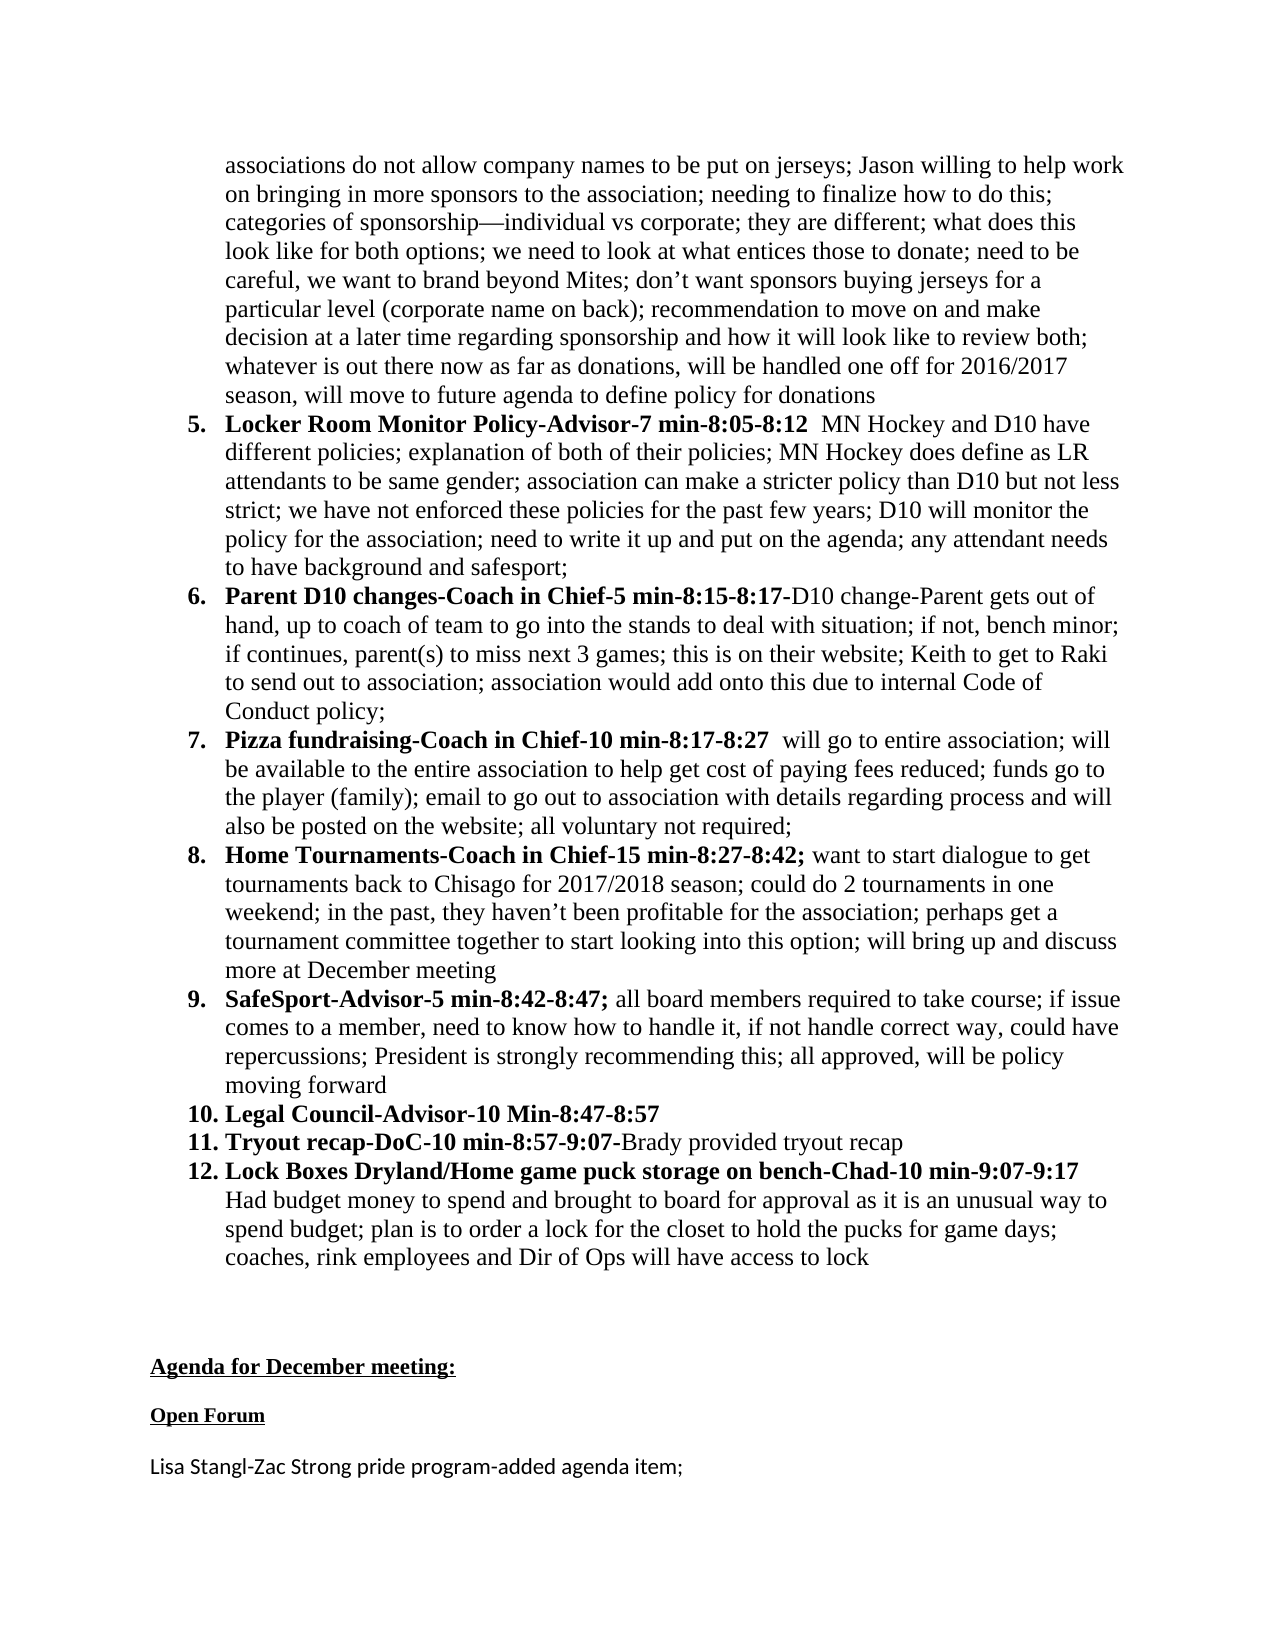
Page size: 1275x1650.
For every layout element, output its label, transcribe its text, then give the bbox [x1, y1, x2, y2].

text Agenda for December meeting: [150, 1353, 1125, 1379]
list Locker Room Monitor Policy-Advisor-7 min-8:05-8:12 MN Hockey and D10 have different policies; explanation of both of their policies; MN Hockey does define as LR attendants to be same gender; association can make a stricter policy than D10 but not less strict; we have not enforced these policies for the past few years; D10 will monitor the policy for the association; need to write it up and put on the agenda; any attendant needs to have background and safesport; [187, 409, 1125, 581]
list Parent D10 changes-Coach in Chief-5 min-8:15-8:17-D10 change-Parent gets out of hand, up to coach of team to go into the stands to deal with situation; if not, bench minor; if continues, parent(s) to miss next 3 games; this is on their website; Keith to get to Raki to send out to association; association would add onto this due to internal Code of Conduct policy; [187, 581, 1125, 725]
list Tryout recap-DoC-10 min-8:57-9:07-Brady provided tryout recap [187, 1127, 1125, 1156]
list Legal Council-Advisor-10 Min-8:47-8:57 [187, 1099, 1125, 1127]
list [187, 150, 1125, 409]
text Lisa Stangl-Zac Strong pride program-added agenda item; [150, 1452, 1125, 1480]
list Lock Boxes Dryland/Home game puck storage on bench-Chad-10 min-9:07-9:17 Had budget money to spend and brought to board for approval as it is an unusual way to spend budget; plan is to order a lock for the closet to hold the pucks for game days; coaches, rink employees and Dir of Ops will have access to lock [187, 1156, 1125, 1271]
text Open Forum [150, 1403, 1125, 1427]
list Pizza fundraising-Coach in Chief-10 min-8:17-8:27 will go to entire association; will be available to the entire association to help get cost of paying fees reduced; funds go to the player (family); email to go out to association with details regarding process and will also be posted on the website; all voluntary not required; [187, 725, 1125, 840]
list SafeSport-Advisor-5 min-8:42-8:47; all board members required to take course; if issue comes to a member, need to know how to handle it, if not handle correct way, could have repercussions; President is strongly recommending this; all approved, will be policy moving forward [187, 984, 1125, 1099]
list Home Tournaments-Coach in Chief-15 min-8:27-8:42; want to start dialogue to get tournaments back to Chisago for 2017/2018 season; could do 2 tournaments in one weekend; in the past, they haven’t been profitable for the association; perhaps get a tournament committee together to start looking into this option; will bring up and discuss more at December meeting [187, 840, 1125, 984]
